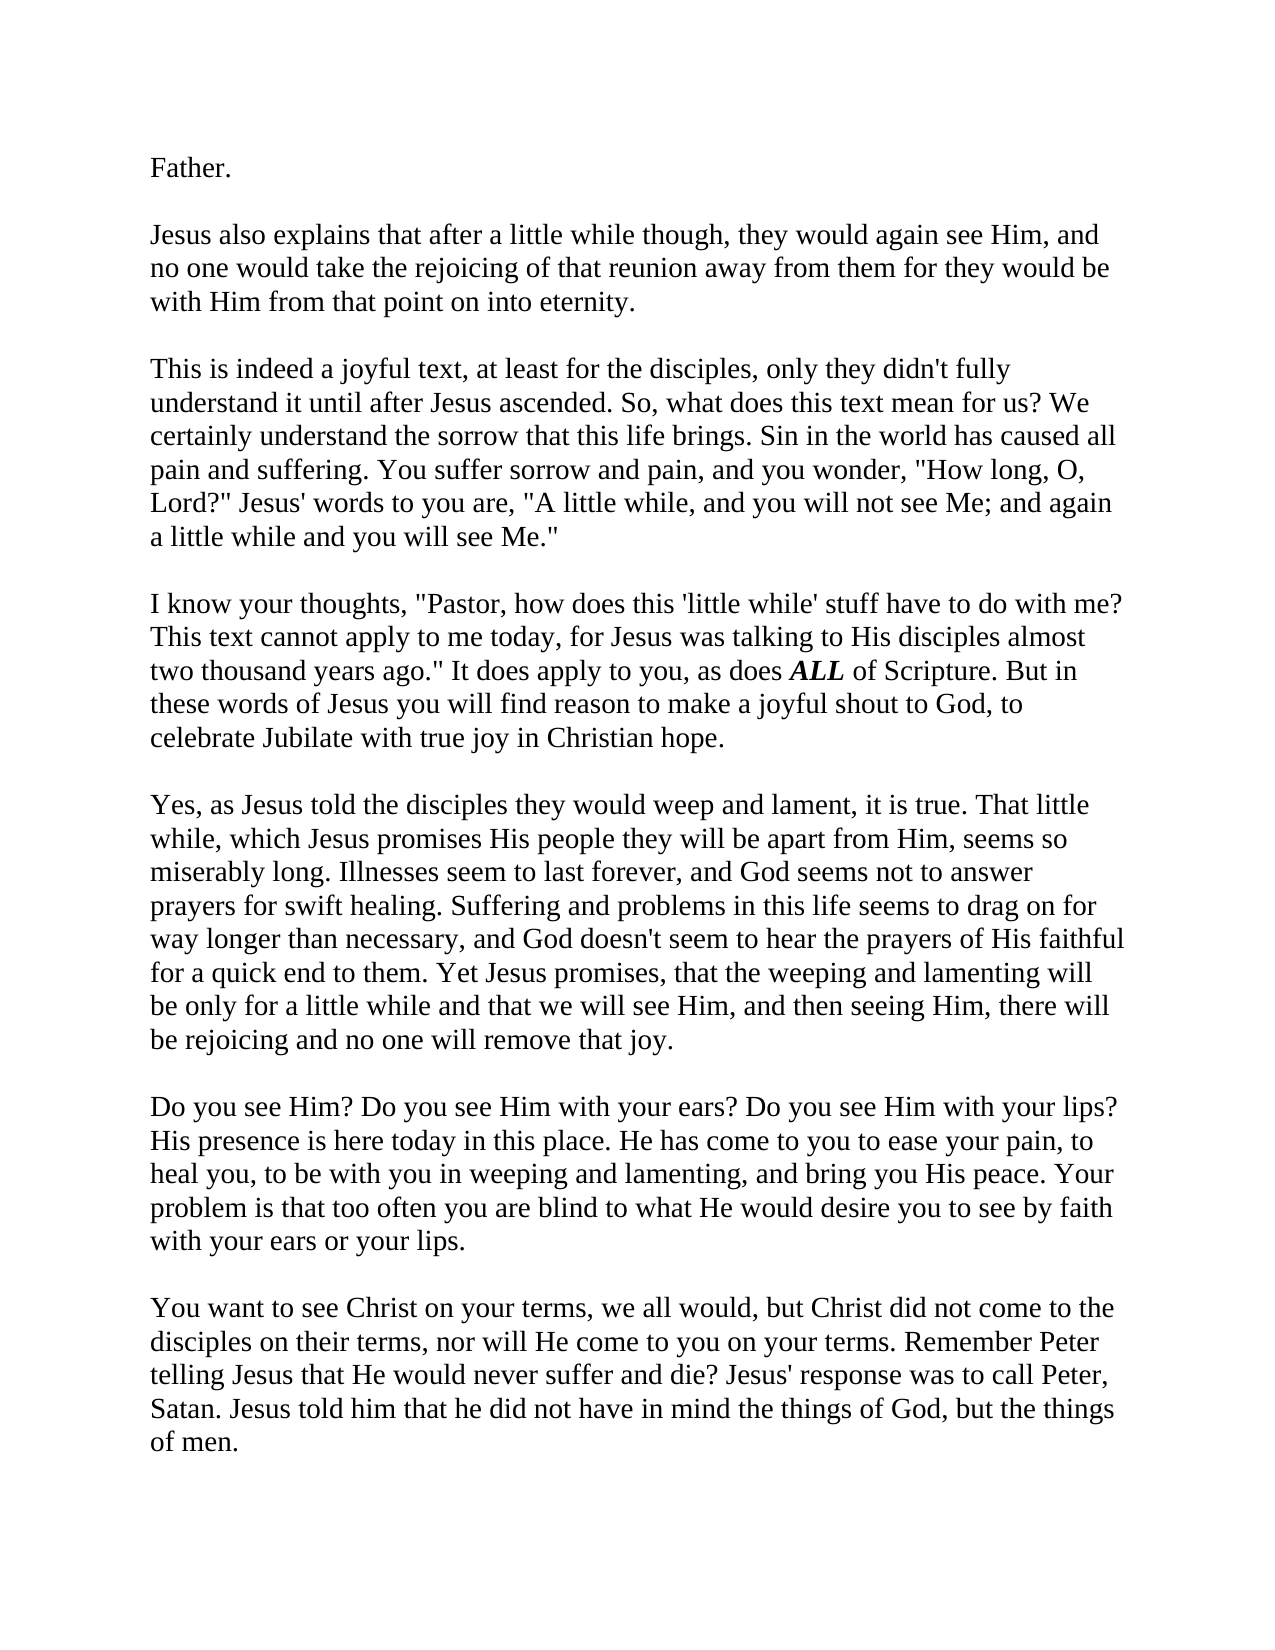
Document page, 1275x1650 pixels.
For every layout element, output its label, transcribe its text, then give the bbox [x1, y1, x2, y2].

text Do you see Him? Do you see Him with your ears? Do you see Him with your lips? His presence is here today in this place. He has come to you to ease your pain, to heal you, to be with you in weeping and lamenting, and bring you His peace. Your problem is that too often you are blind to what He would desire you to see by faith with your ears or your lips. [150, 1089, 1125, 1257]
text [150, 150, 1125, 183]
text I know your thoughts, "Pastor, how does this 'little while' stuff have to do with me? This text cannot apply to me today, for Jesus was talking to His disciples almost two thousand years ago." It does apply to you, as does ALL of Scripture. But in these words of Jesus you will find reason to make a joyful shout to God, to celebrate Jubilate with true joy in Christian hope. [150, 586, 1125, 754]
text Yes, as Jesus told the disciples they would weep and lament, it is true. That little while, which Jesus promises His people they will be apart from Him, seems so miserably long. Illnesses seem to last forever, and God seems not to answer prayers for swift healing. Suffering and problems in this life seems to drag on for way longer than necessary, and God doesn't seem to hear the prayers of His faithful for a quick end to them. Yet Jesus promises, that the weeping and lamenting will be only for a little while and that we will see Him, and then seeing Him, there will be rejoicing and no one will remove that joy. [150, 787, 1125, 1056]
text This is indeed a joyful text, at least for the disciples, only they didn't fully understand it until after Jesus ascended. So, what does this text mean for us? We certainly understand the sorrow that this life brings. Sin in the world has caused all pain and suffering. You suffer sorrow and pain, and you wonder, "How long, O, Lord?" Jesus' words to you are, "A little while, and you will not see Me; and again a little while and you will see Me." [150, 351, 1125, 552]
text You want to see Christ on your terms, we all would, but Christ did not come to the disciples on their terms, nor will He come to you on your terms. Remember Peter telling Jesus that He would never suffer and die? Jesus' response was to call Peter, Satan. Jesus told him that he did not have in mind the things of God, but the things of men. [150, 1290, 1125, 1458]
text Jesus also explains that after a little while though, they would again see Him, and no one would take the rejoicing of that reunion away from them for they would be with Him from that point on into eternity. [150, 217, 1125, 318]
